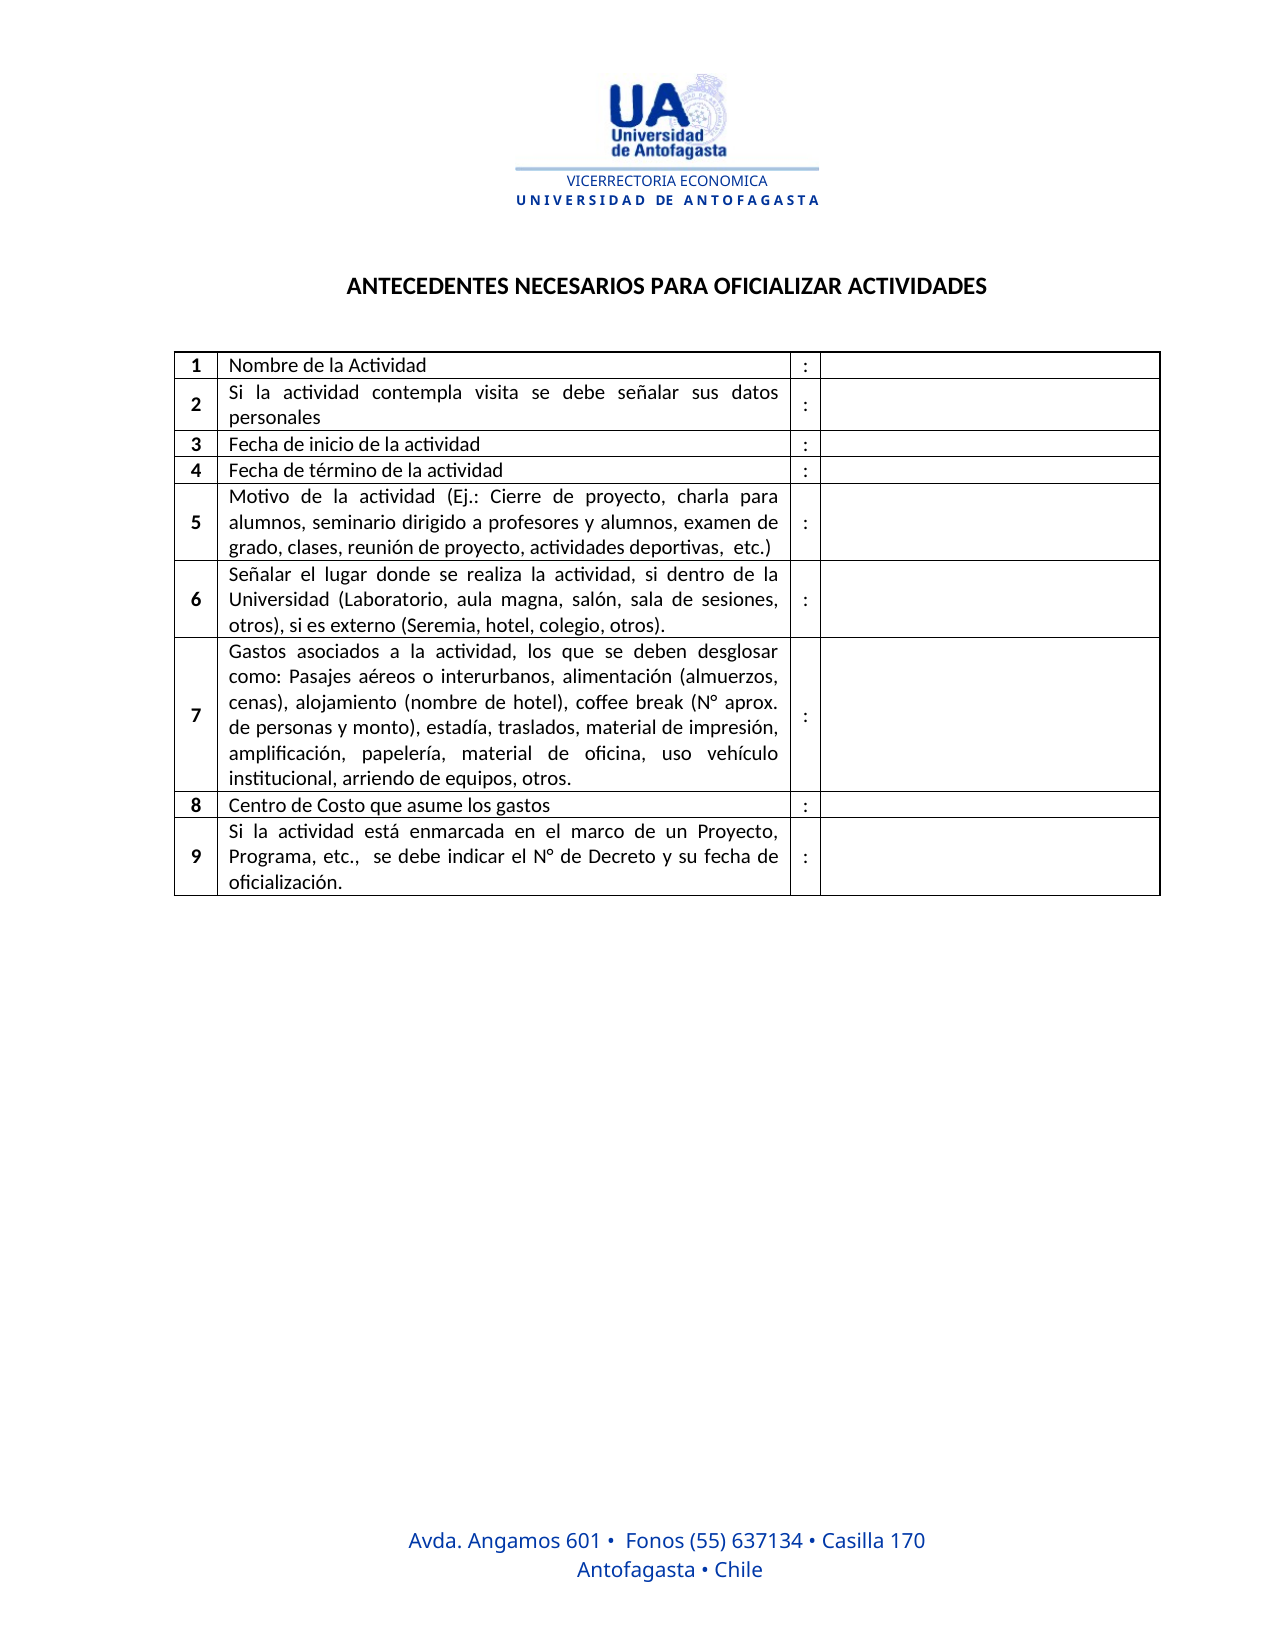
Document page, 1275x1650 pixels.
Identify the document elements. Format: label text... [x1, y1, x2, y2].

table_cell [821, 561, 1159, 637]
table_cell [821, 379, 1159, 430]
table_cell : [791, 484, 820, 560]
table_cell [821, 431, 1159, 456]
text ANTECEDENTES NECESARIOS PARA OFICIALIZAR ACTIVIDADES [236, 270, 1098, 301]
table_cell Si la actividad contempla visita se debe señalar sus datos personales [218, 379, 790, 430]
table_cell [821, 457, 1159, 483]
table_cell : [791, 561, 820, 637]
table_cell 5 [175, 484, 217, 560]
table_cell 2 [175, 379, 217, 430]
table_cell [821, 818, 1159, 894]
table_cell 4 [175, 457, 217, 483]
table_cell : [791, 457, 820, 483]
table_cell [821, 484, 1159, 560]
table_cell : [791, 818, 820, 894]
picture [515, 73, 820, 171]
table_cell 6 [175, 561, 217, 637]
table_header [821, 353, 1159, 378]
table_cell : [791, 379, 820, 430]
table_cell : [791, 792, 820, 817]
table_cell Si la actividad está enmarcada en el marco de un Proyecto, Programa, etc., se debe indicar el N° de Decreto y su fecha de oficialización. [218, 818, 790, 894]
table_header 1 [175, 353, 217, 378]
table_cell Centro de Costo que asume los gastos [218, 792, 790, 817]
table_cell 3 [175, 431, 217, 456]
table_header : [791, 353, 820, 378]
table_cell Señalar el lugar donde se realiza la actividad, si dentro de la Universidad (Laboratorio, aula magna, salón, sala de sesiones, otros), si es externo (Seremia, hotel, colegio, otros). [218, 561, 790, 637]
table_header Nombre de la Actividad [218, 353, 790, 378]
table_cell Fecha de inicio de la actividad [218, 431, 790, 456]
table_cell Gastos asociados a la actividad, los que se deben desglosar como: Pasajes aéreos o interurbanos, alimentación (almuerzos, cenas), alojamiento (nombre de hotel), coffee break (N° aprox. de personas y monto), estadía, traslados, material de impresión, amplificación, papelería, material de oficina, uso vehículo institucional, arriendo de equipos, otros. [218, 638, 790, 791]
table_cell 8 [175, 792, 217, 817]
table_cell [821, 792, 1159, 817]
table_cell : [791, 638, 820, 791]
table_cell Fecha de término de la actividad [218, 457, 790, 483]
table_cell Motivo de la actividad (Ej.: Cierre de proyecto, charla para alumnos, seminario dirigido a profesores y alumnos, examen de grado, clases, reunión de proyecto, actividades deportivas, etc.) [218, 484, 790, 560]
table_cell : [791, 431, 820, 456]
table_cell [821, 638, 1159, 791]
table_cell 7 [175, 638, 217, 791]
table_cell 9 [175, 818, 217, 894]
